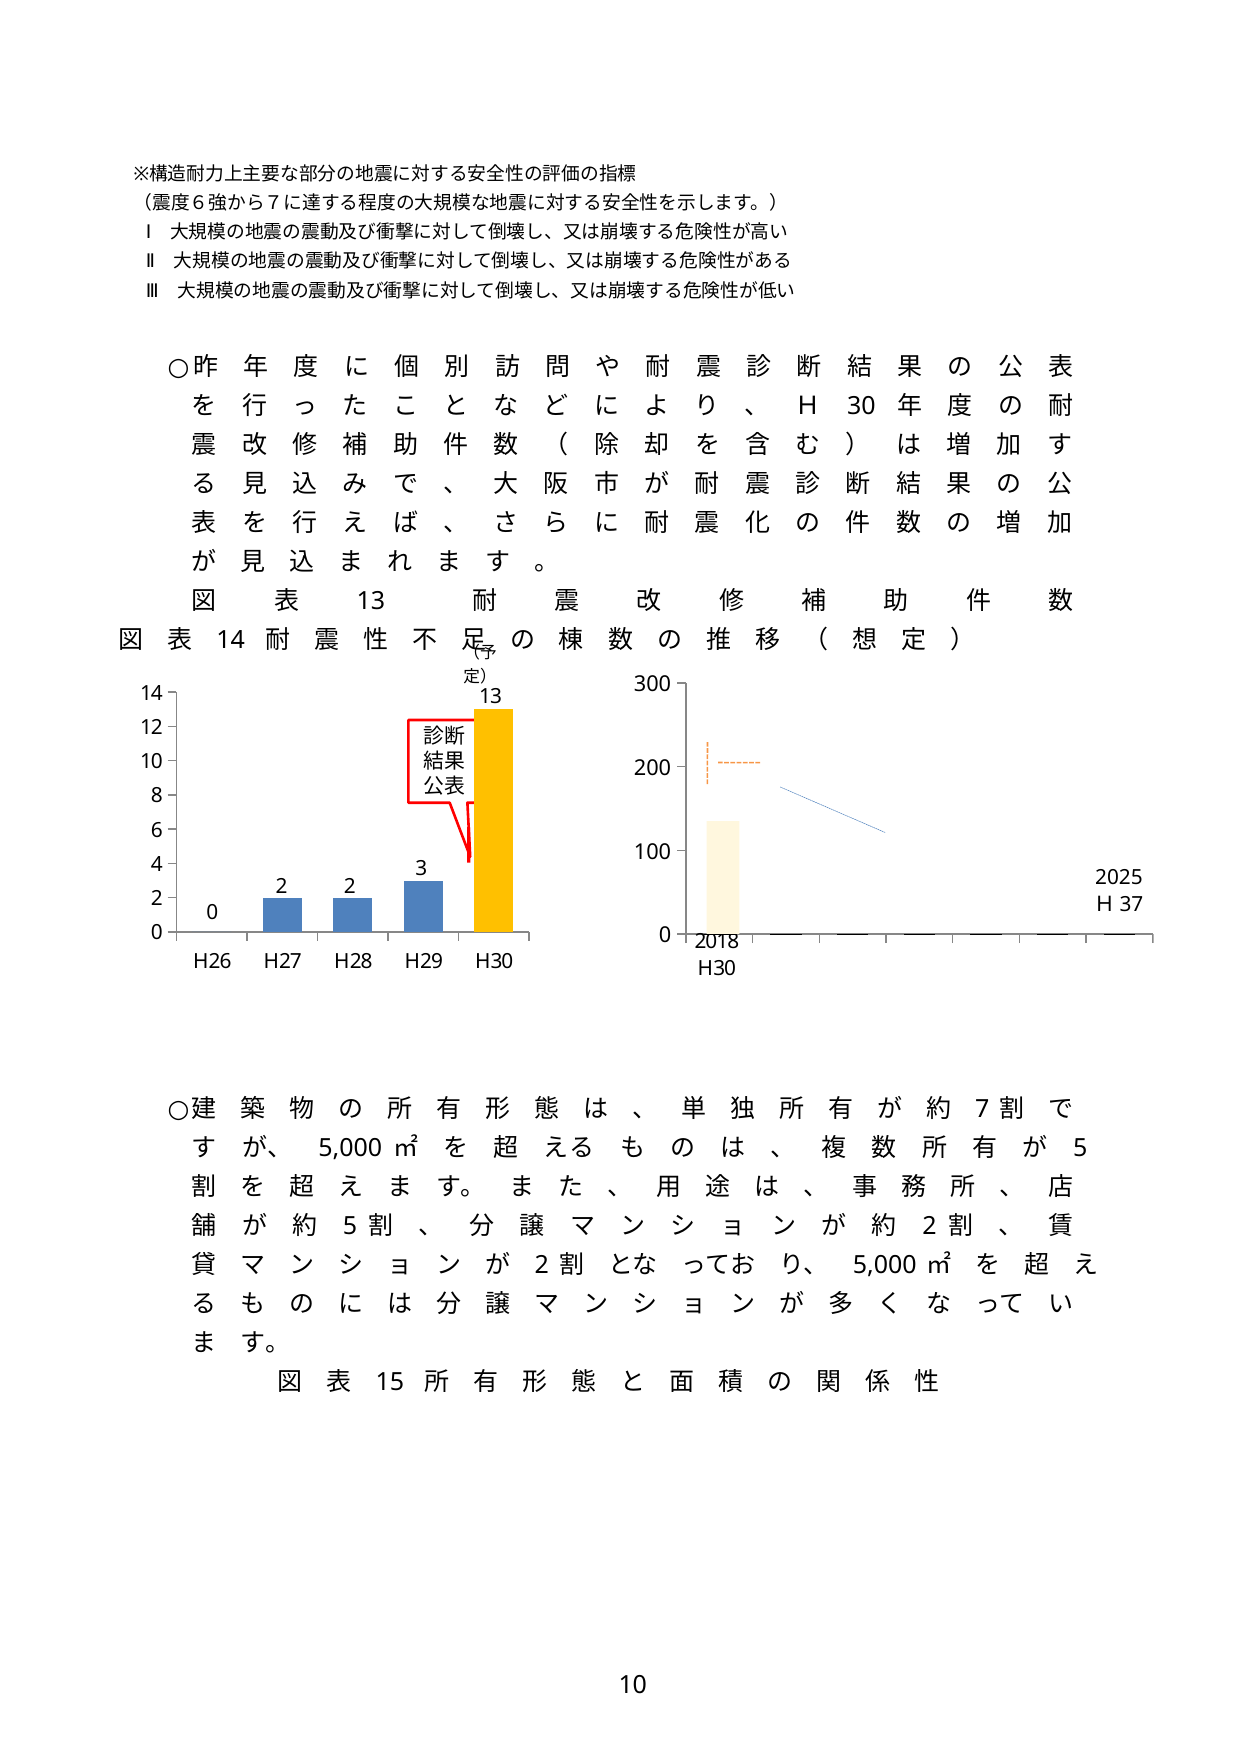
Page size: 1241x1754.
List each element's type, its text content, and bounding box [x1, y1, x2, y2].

text ○昨年度に個別訪問や耐震診断結果の公表を行ったことなどにより、Ｈ30年度の耐震改修補助件数（除却を含む）は増加する見込みで、大阪市が耐震診断結果の公表を行えば、さらに耐震化の件数の増加が見込まれます。 [167, 345, 1097, 579]
text 図表13 耐震改修補助件数 図表14 耐震性不足の棟数の推移（想定） [118, 579, 1097, 657]
text 図表15 所有形態と面積の関係性 [118, 1361, 1122, 1399]
text ○建築物の所有形態は、単独所有が約7割ですが、5,000㎡を超えるものは、複数所有が5割を超えます。また、用途は、事務所、店舗が約5割、分譲マンションが約2割、賃貸マンションが2割となっており、5,000㎡を超えるものには分譲マンションが多くなっています。 [167, 1087, 1097, 1361]
